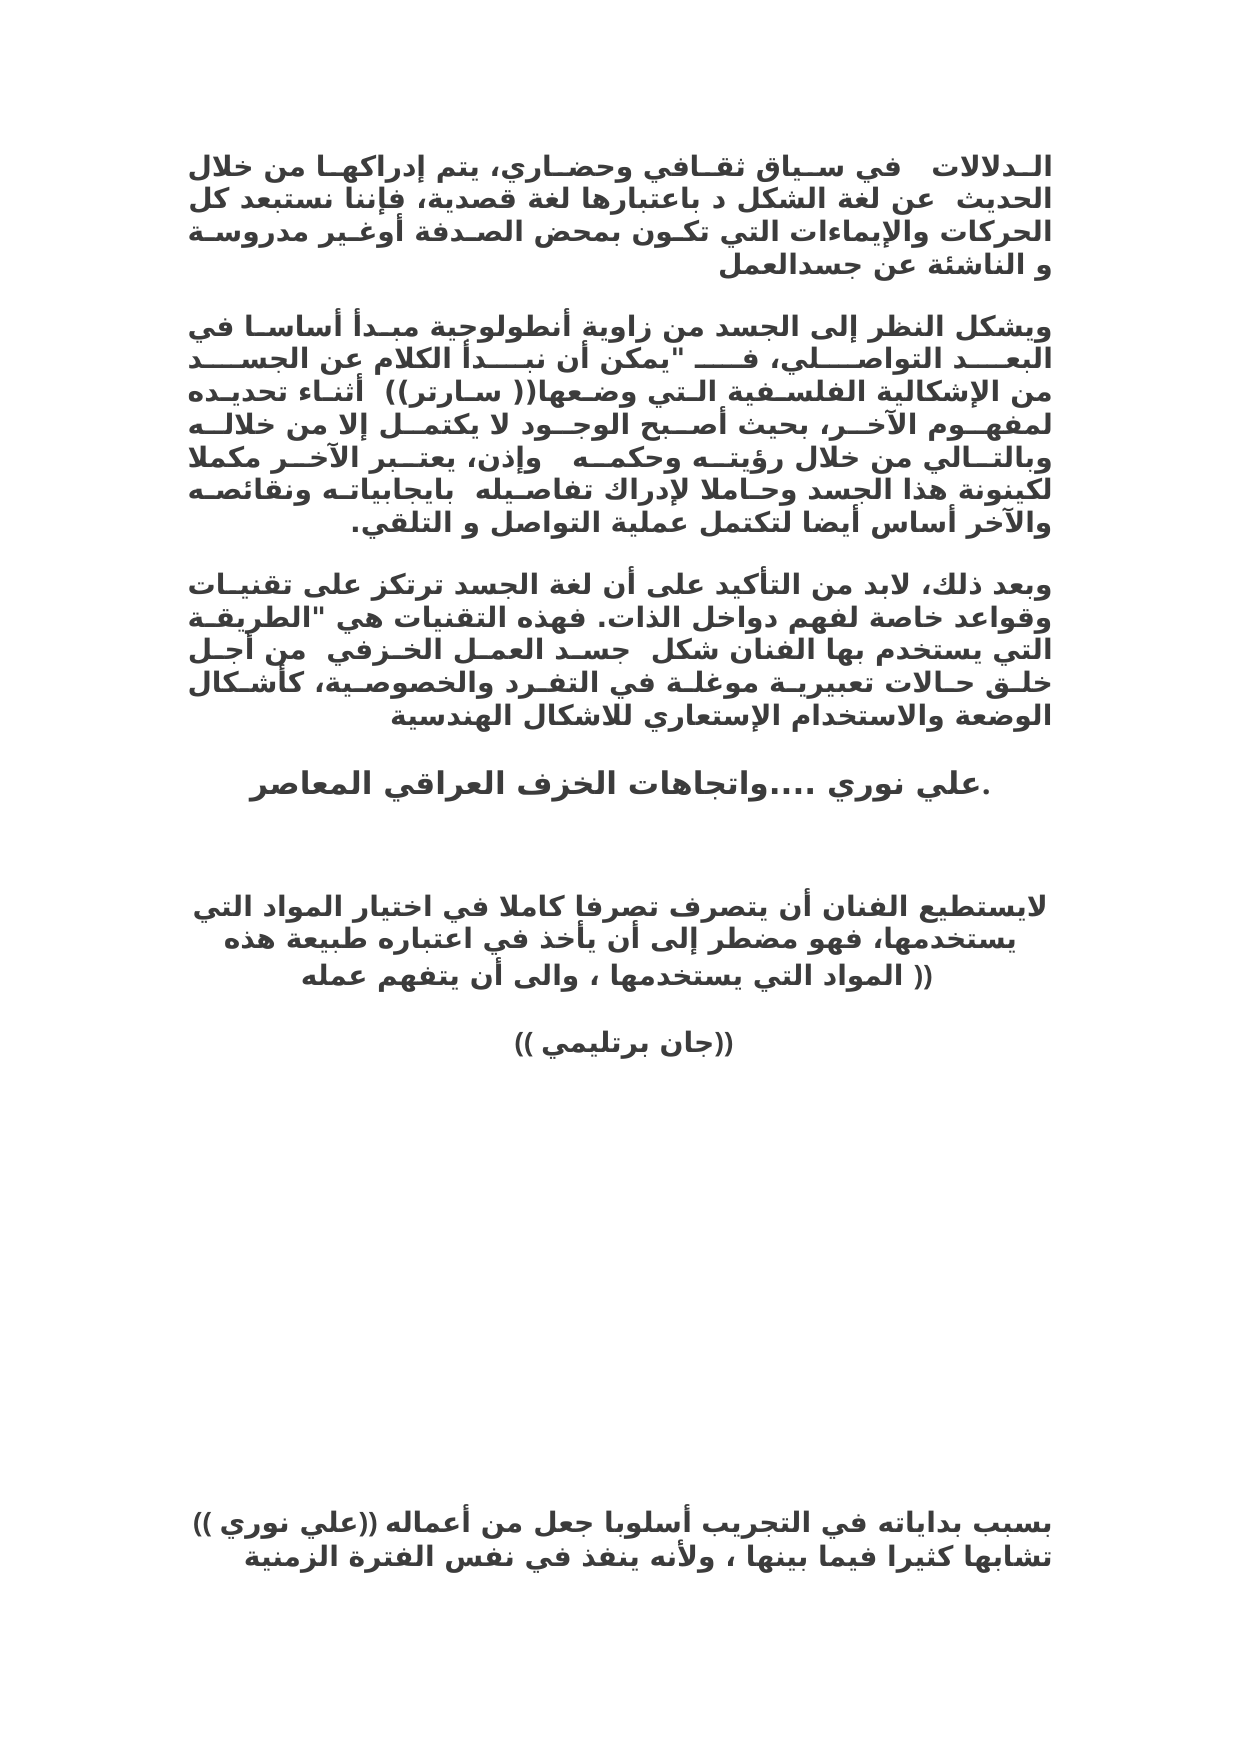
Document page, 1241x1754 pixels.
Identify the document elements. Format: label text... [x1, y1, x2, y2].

text (( جان برتليمي)) [187, 1023, 1053, 1061]
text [187, 1502, 1053, 1573]
text وبعد ذلك، لابد من التأكيد على أن لغة الجسد ترتكز على تقنيات وقواعد خاصة لفهم دواخل الذات. فهذه التقنيات هي "الطريقة التي يستخدم بها الفنان شكل جسد العمل الخزفي من أجل خلق حالات تعبيرية موغلة في التفرد والخصوصية، كأشكال الوضعة والاستخدام الإستعاري للاشكال الهندسية [187, 568, 1053, 732]
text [187, 150, 1053, 281]
text ويشكل النظر إلى الجسد من زاوية أنطولوجية مبدأ أساسا في البعد التواصلي، فـ "يمكن أن نبدأ الكلام عن الجسد من الإشكالية الفلسفية التي وضعها(( سارتر)) أثناء تحديده لمفهوم الآخر، بحيث أصبح الوجود لا يكتمل إلا من خلاله وبالتالي من خلال رؤيته وحكمه وإذن، يعتبر الآخر مكملا لكينونة هذا الجسد وحاملا لإدراك تفاصيله بايجابياته ونقائصه والآخر أساس أيضا لتكتمل عملية التواصل و التلقي. [187, 310, 1053, 539]
text لايستطيع الفنان أن يتصرف تصرفا كاملا في اختيار المواد التي يستخدمها، فهو مضطر إلى أن يأخذ في اعتباره طبيعة هذه المواد التي يستخدمها ، والى أن يتفهم عمله )) [187, 890, 1053, 993]
text علي نوري ....واتجاهات الخزف العراقي المعاصر. [187, 761, 1053, 803]
